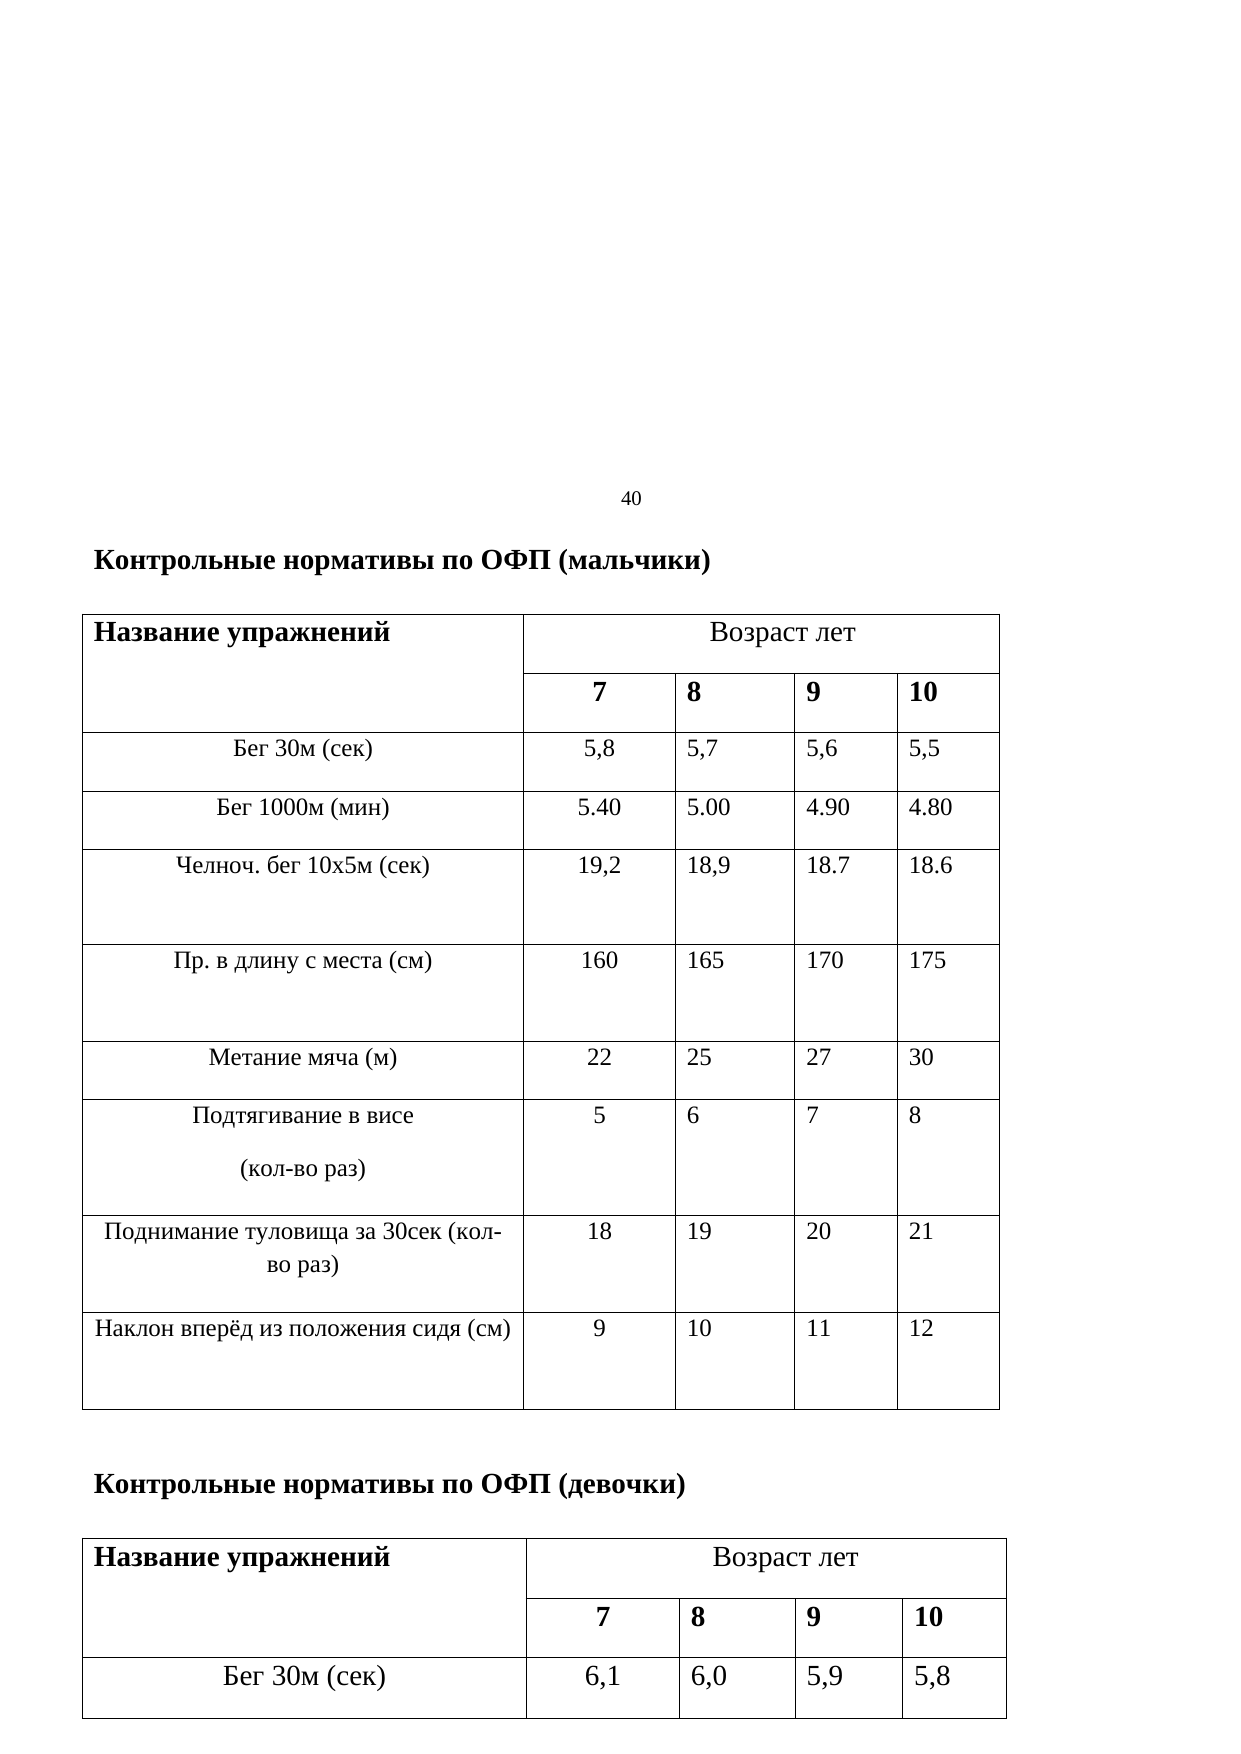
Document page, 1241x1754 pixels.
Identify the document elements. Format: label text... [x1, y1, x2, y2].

table_cell Челноч. бег 10х5м (сек) [83, 850, 523, 944]
table_cell 5,7 [676, 733, 794, 791]
table_cell 175 [898, 945, 999, 1041]
table_cell 10 [903, 1599, 1006, 1657]
table_cell 6,0 [680, 1658, 795, 1718]
table_cell 160 [524, 945, 675, 1041]
table_header Возраст лет [524, 615, 999, 673]
table_cell 18 [524, 1216, 675, 1312]
table_cell 5.00 [676, 792, 794, 849]
table_cell 7 [527, 1599, 679, 1657]
table_cell 22 [524, 1042, 675, 1099]
table_cell 5.40 [524, 792, 675, 849]
table_cell 12 [898, 1313, 999, 1409]
text Контрольные нормативы по ОФП (мальчики) [94, 542, 1169, 576]
table_cell 27 [795, 1042, 897, 1099]
table_cell 5,9 [796, 1658, 902, 1718]
table_cell 19 [676, 1216, 794, 1312]
table_cell 19,2 [524, 850, 675, 944]
table_cell 5 [524, 1100, 675, 1215]
table_header Название упражнений [83, 1539, 526, 1657]
table_cell 8 [898, 1100, 999, 1215]
table_cell Метание мяча (м) [83, 1042, 523, 1099]
table_cell 6 [676, 1100, 794, 1215]
text Контрольные нормативы по ОФП (девочки) [94, 1467, 1169, 1500]
table_header Название упражнений [83, 615, 523, 732]
table_header Возраст лет [527, 1539, 1006, 1598]
table_cell 6,1 [527, 1658, 679, 1718]
table_cell 4.90 [795, 792, 897, 849]
table_cell Бег 1000м (мин) [83, 792, 523, 849]
text 40 [94, 486, 1169, 509]
table_cell 9 [795, 674, 897, 732]
table_cell 21 [898, 1216, 999, 1312]
table_cell 5,5 [898, 733, 999, 791]
table_cell 7 [524, 674, 675, 732]
table_cell 30 [898, 1042, 999, 1099]
table_cell 20 [795, 1216, 897, 1312]
table_cell 9 [524, 1313, 675, 1409]
table_cell 18,9 [676, 850, 794, 944]
table_cell 18.6 [898, 850, 999, 944]
table_cell 8 [676, 674, 794, 732]
table_cell Подтягивание в висе (кол-во раз) [83, 1100, 523, 1215]
table_cell 5,6 [795, 733, 897, 791]
table_cell 5,8 [903, 1658, 1006, 1718]
table_cell 7 [795, 1100, 897, 1215]
table_cell 4.80 [898, 792, 999, 849]
table_cell 170 [795, 945, 897, 1041]
table_cell 165 [676, 945, 794, 1041]
table_cell 9 [796, 1599, 902, 1657]
table_cell 11 [795, 1313, 897, 1409]
table_cell 5,8 [524, 733, 675, 791]
table_cell 8 [680, 1599, 795, 1657]
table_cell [83, 1216, 523, 1312]
table_cell Бег 30м (сек) [83, 733, 523, 791]
table_cell Пр. в длину с места (см) [83, 945, 523, 1041]
table_cell 10 [898, 674, 999, 732]
table_cell Наклон вперёд из положения сидя (см) [83, 1313, 523, 1409]
table_cell 10 [676, 1313, 794, 1409]
table_cell 18.7 [795, 850, 897, 944]
table_cell Бег 30м (сек) [83, 1658, 526, 1718]
table_cell 25 [676, 1042, 794, 1099]
